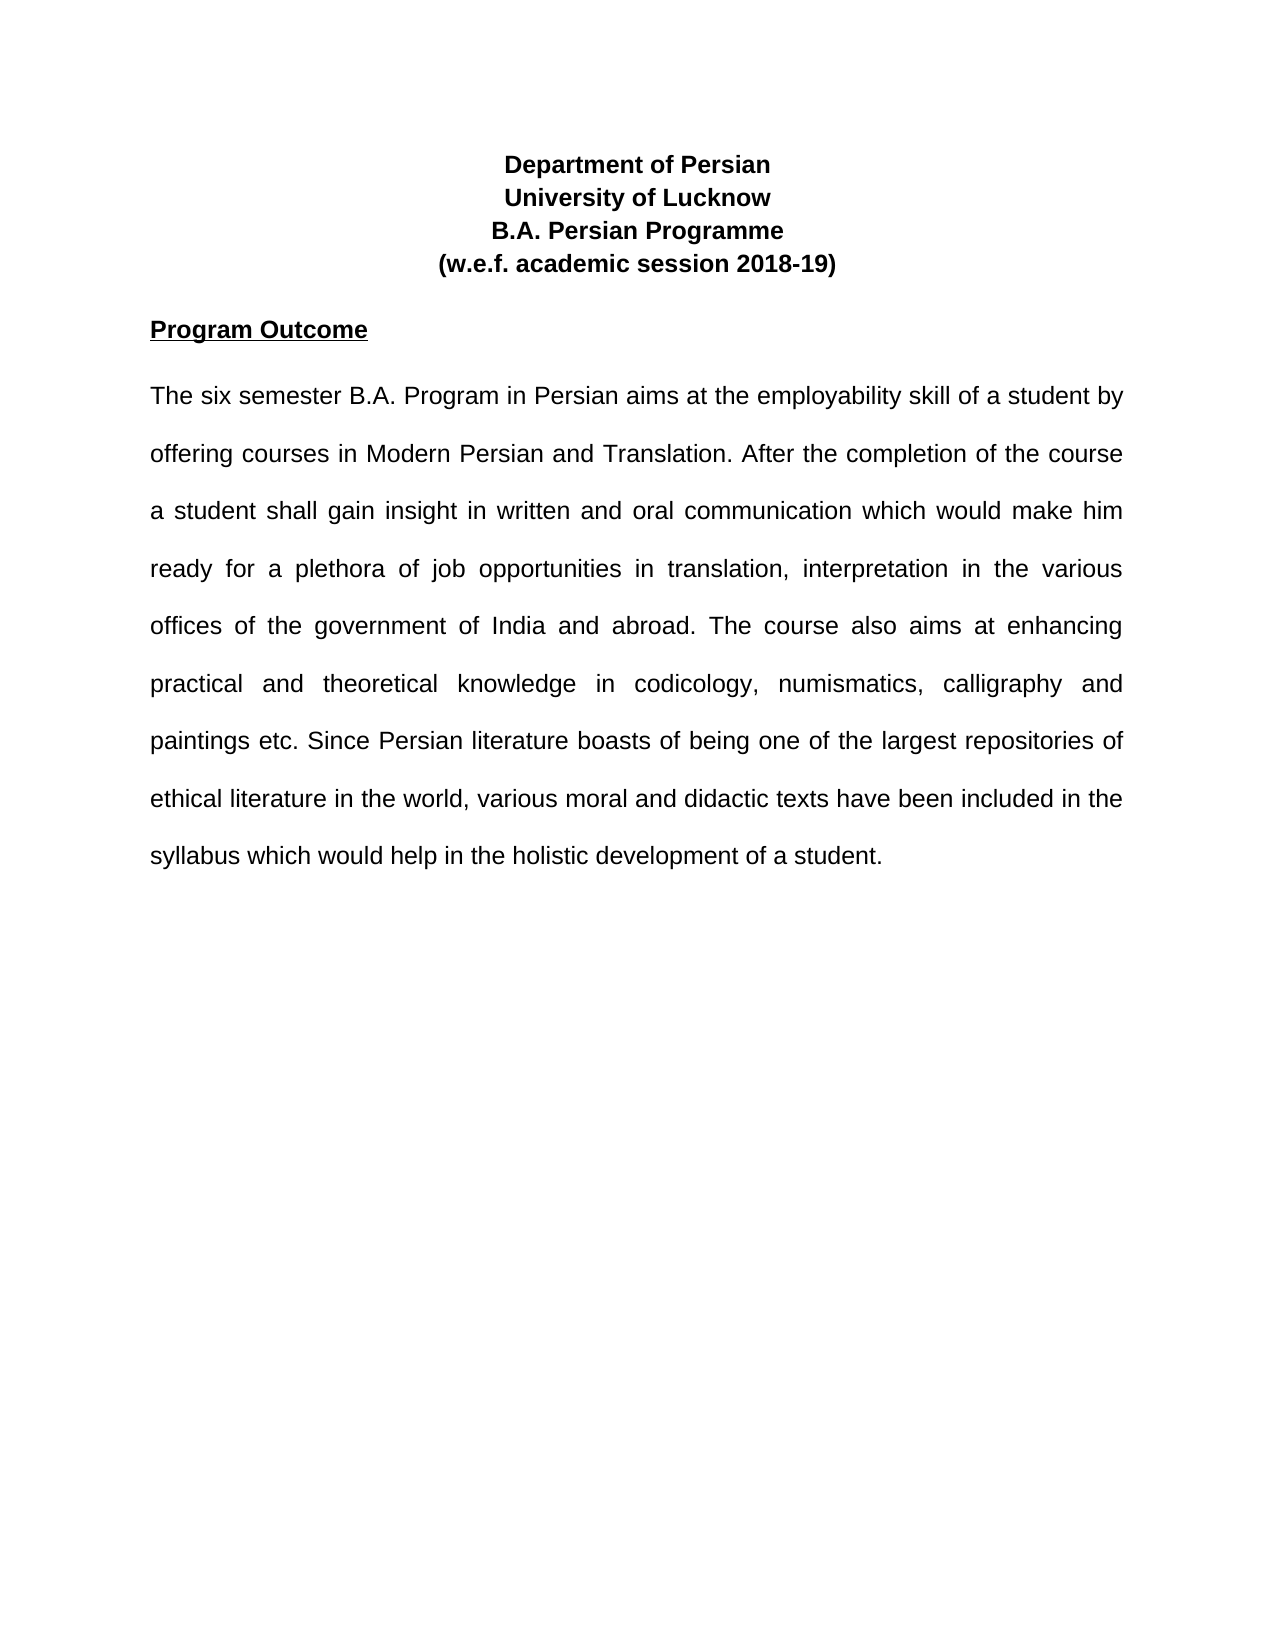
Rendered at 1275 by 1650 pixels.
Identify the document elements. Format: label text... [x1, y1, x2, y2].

text Program Outcome [150, 315, 1125, 344]
text B.A. Persian Programme [150, 216, 1125, 245]
text University of Lucknow [150, 183, 1125, 212]
text The six semester B.A. Program in Persian aims at the employability skill of a student by offering courses in Modern Persian and Translation. After the completion of the course a student shall gain insight in written and oral communication which would make him ready for a plethora of job opportunities in translation, interpretation in the various offices of the government of India and abroad. The course also aims at enhancing practical and theoretical knowledge in codicology, numismatics, calligraphy and paintings etc. Since Persian literature boasts of being one of the largest repositories of ethical literature in the world, various moral and didactic texts have been included in the syllabus which would help in the holistic development of a student. [150, 381, 1125, 870]
text Department of Persian [150, 150, 1125, 179]
text (w.e.f. academic session 2018-19) [150, 249, 1125, 278]
